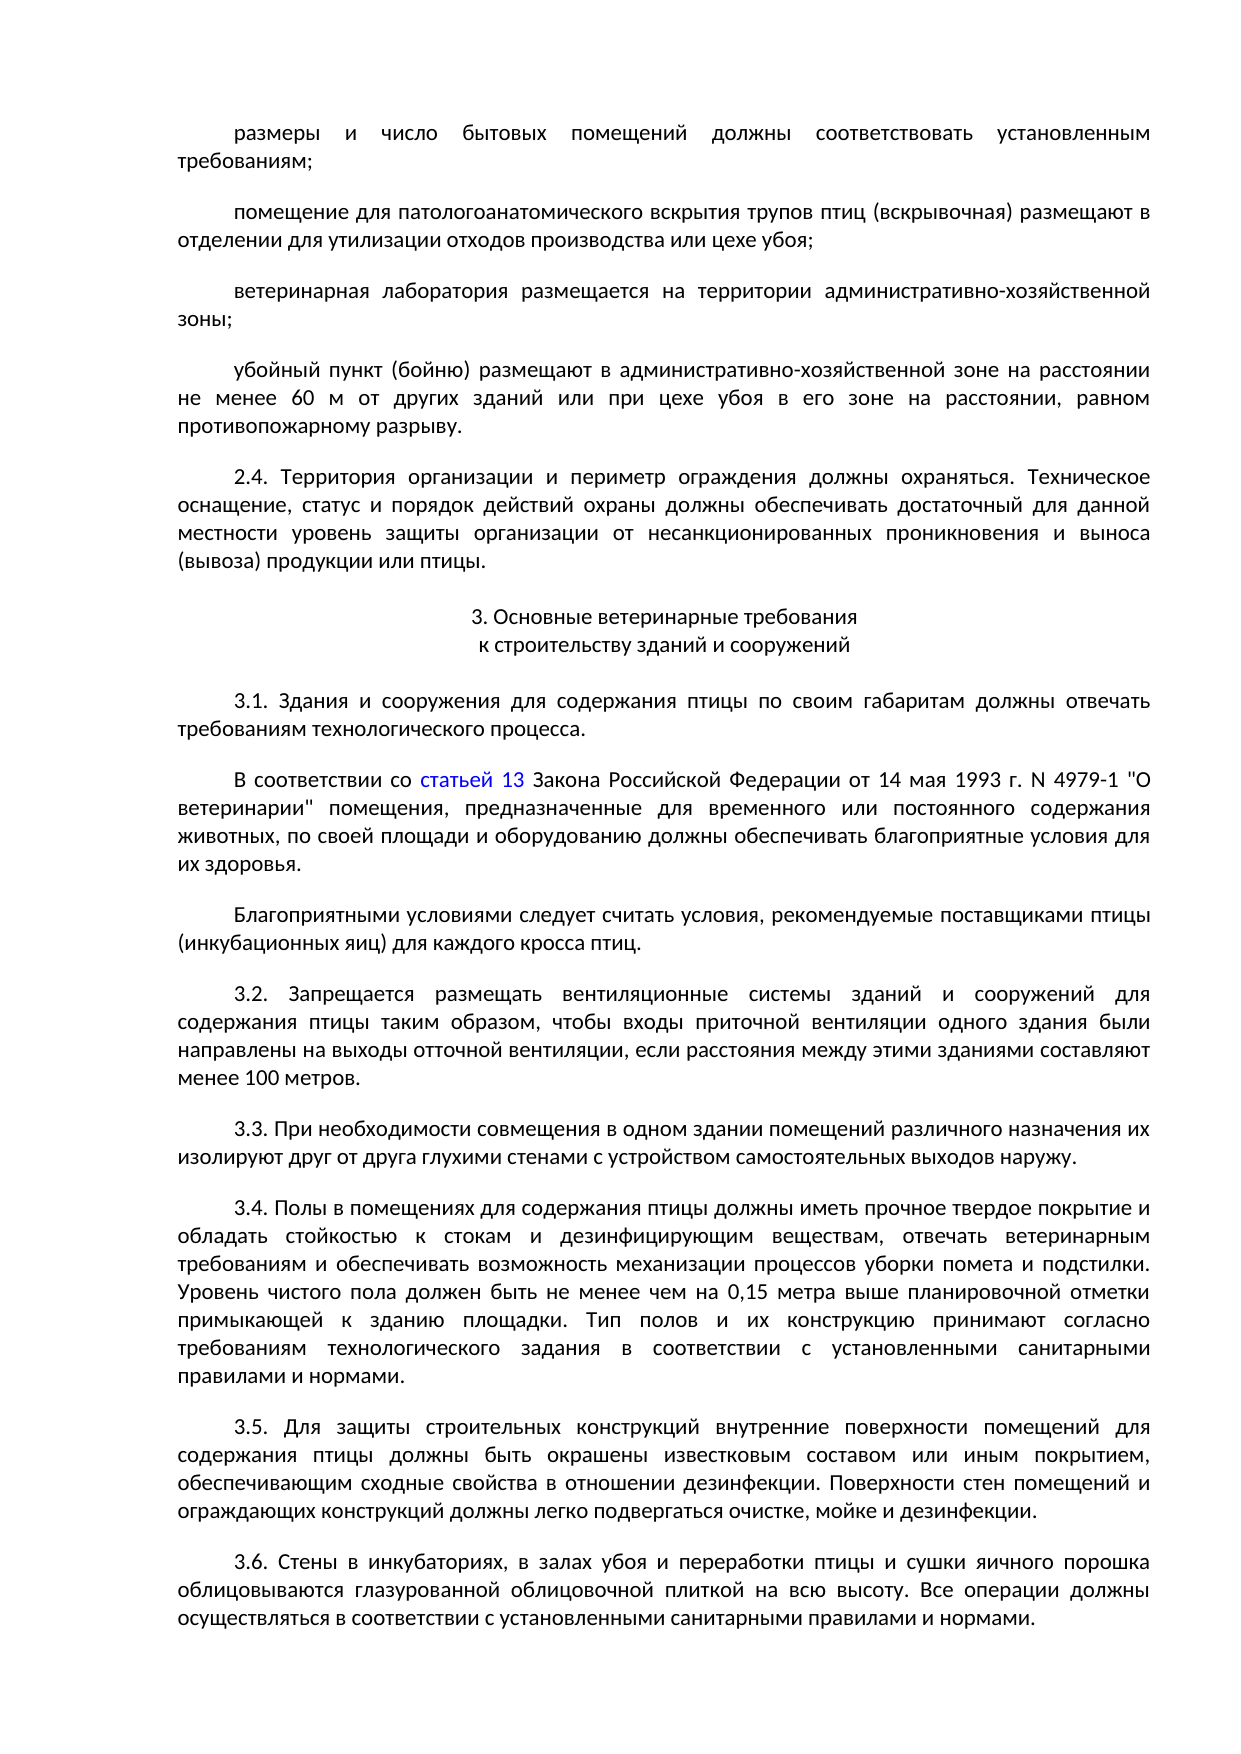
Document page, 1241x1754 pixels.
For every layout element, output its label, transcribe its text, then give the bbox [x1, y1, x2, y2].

text 3.1. Здания и сооружения для содержания птицы по своим габаритам должны отвечать требованиям технологического процесса. [177, 686, 1152, 742]
text помещение для патологоанатомического вскрытия трупов птиц (вскрывочная) размещают в отделении для утилизации отходов производства или цехе убоя; [177, 197, 1152, 253]
text убойный пункт (бойню) размещают в административно-хозяйственной зоне на расстоянии не менее 60 м от других зданий или при цехе убоя в его зоне на расстоянии, равном противопожарному разрыву. [177, 355, 1152, 439]
text Благоприятными условиями следует считать условия, рекомендуемые поставщиками птицы (инкубационных яиц) для каждого кросса птиц. [177, 900, 1152, 956]
text к строительству зданий и сооружений [177, 630, 1152, 658]
text В соответствии со статьей 13 Закона Российской Федерации от 14 мая 1993 г. N 4979-1 "О ветеринарии" помещения, предназначенные для временного или постоянного содержания животных, по своей площади и оборудованию должны обеспечивать благоприятные условия для их здоровья. [177, 765, 1152, 877]
text 3.4. Полы в помещениях для содержания птицы должны иметь прочное твердое покрытие и обладать стойкостью к стокам и дезинфицирующим веществам, отвечать ветеринарным требованиям и обеспечивать возможность механизации процессов уборки помета и подстилки. Уровень чистого пола должен быть не менее чем на 0,15 метра выше планировочной отметки примыкающей к зданию площадки. Тип полов и их конструкцию принимают согласно требованиям технологического задания в соответствии с установленными санитарными правилами и нормами. [177, 1193, 1152, 1389]
text 3.6. Стены в инкубаториях, в залах убоя и переработки птицы и сушки яичного порошка облицовываются глазурованной облицовочной плиткой на всю высоту. Все операции должны осуществляться в соответствии с установленными санитарными правилами и нормами. [177, 1547, 1152, 1631]
text 3. Основные ветеринарные требования [177, 602, 1152, 630]
text 3.2. Запрещается размещать вентиляционные системы зданий и сооружений для содержания птицы таким образом, чтобы входы приточной вентиляции одного здания были направлены на выходы отточной вентиляции, если расстояния между этими зданиями составляют менее 100 метров. [177, 979, 1152, 1091]
text 3.3. При необходимости совмещения в одном здании помещений различного назначения их изолируют друг от друга глухими стенами с устройством самостоятельных выходов наружу. [177, 1114, 1152, 1170]
text размеры и число бытовых помещений должны соответствовать установленным требованиям; [177, 118, 1152, 174]
text 2.4. Территория организации и периметр ограждения должны охраняться. Техническое оснащение, статус и порядок действий охраны должны обеспечивать достаточный для данной местности уровень защиты организации от несанкционированных проникновения и выноса (вывоза) продукции или птицы. [177, 462, 1152, 574]
text 3.5. Для защиты строительных конструкций внутренние поверхности помещений для содержания птицы должны быть окрашены известковым составом или иным покрытием, обеспечивающим сходные свойства в отношении дезинфекции. Поверхности стен помещений и ограждающих конструкций должны легко подвергаться очистке, мойке и дезинфекции. [177, 1412, 1152, 1524]
text ветеринарная лаборатория размещается на территории административно-хозяйственной зоны; [177, 276, 1152, 332]
